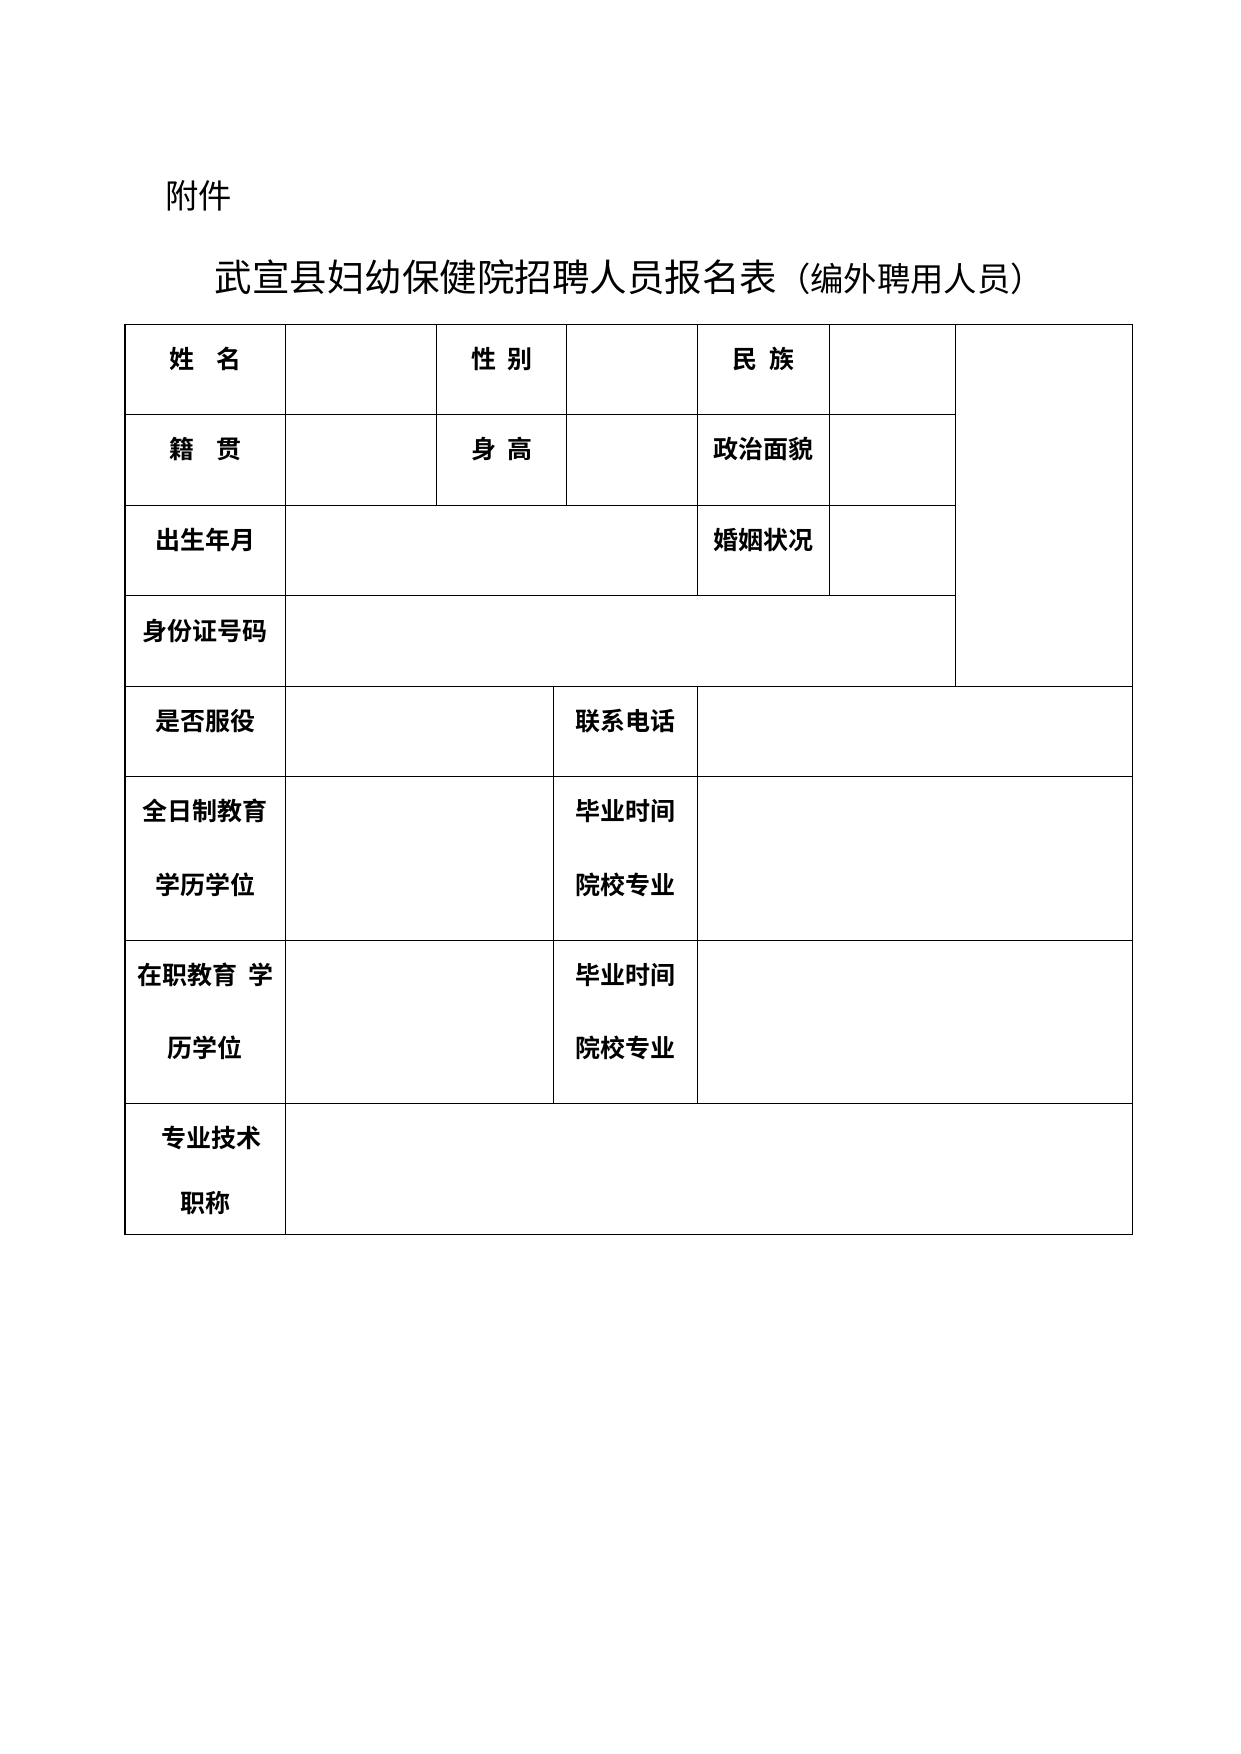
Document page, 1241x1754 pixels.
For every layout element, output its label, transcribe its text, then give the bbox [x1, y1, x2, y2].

table_cell 身份证号码 [126, 596, 285, 686]
table_cell [567, 415, 697, 505]
table_cell 毕业时间院校专业 [554, 777, 697, 940]
table_cell [286, 415, 436, 505]
table_header 性 别 [437, 325, 566, 414]
table_cell [286, 941, 553, 1103]
table_cell 专业技术 职称 [126, 1104, 285, 1234]
table_cell 全日制教育学历学位 [126, 777, 285, 940]
table_cell 联系电话 [554, 687, 697, 776]
table_cell [286, 687, 553, 776]
table_cell 出生年月 [126, 506, 285, 595]
table_cell [698, 777, 1132, 940]
table_cell [286, 506, 697, 595]
table_cell [698, 941, 1132, 1103]
table_cell 身 高 [437, 415, 566, 505]
table_header [567, 325, 697, 414]
table_cell [698, 687, 1132, 776]
table_cell [286, 1104, 1132, 1234]
table_cell 婚姻状况 [698, 506, 829, 595]
text 附件 [165, 161, 1092, 226]
table_cell [286, 596, 955, 686]
table_header [830, 325, 955, 414]
text 武宣县妇幼保健院招聘人员报名表（编外聘用人员） [165, 242, 1092, 307]
table_cell 政治面貌 [698, 415, 829, 505]
table_cell [830, 506, 955, 595]
table_header [956, 325, 1132, 686]
table_cell [286, 777, 553, 940]
table_cell 在职教育 学历学位 [126, 941, 285, 1103]
table_cell 毕业时间院校专业 [554, 941, 697, 1103]
table_cell 是否服役 [126, 687, 285, 776]
table_header 姓 名 [126, 325, 285, 414]
table_header 民 族 [698, 325, 829, 414]
table_cell 籍 贯 [126, 415, 285, 505]
table_header [286, 325, 436, 414]
table_cell [830, 415, 955, 505]
